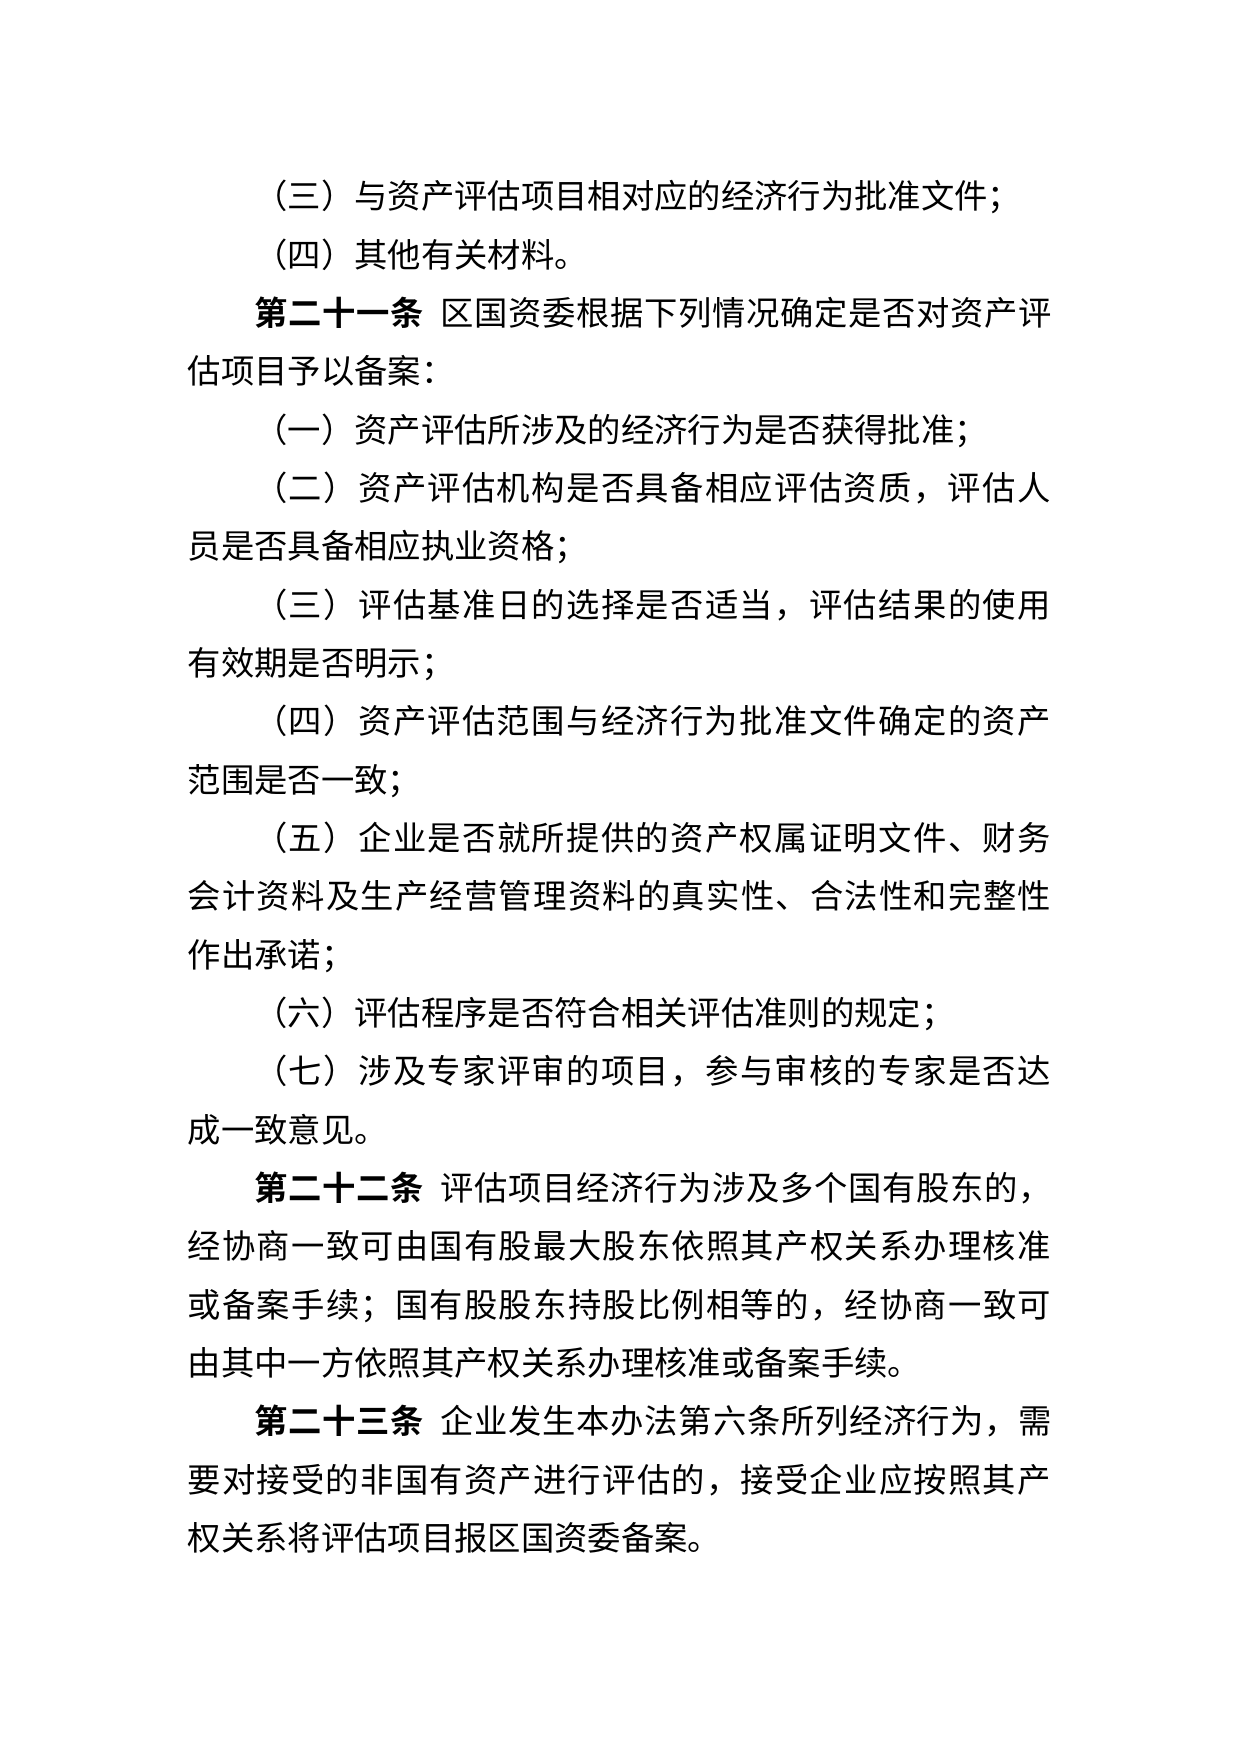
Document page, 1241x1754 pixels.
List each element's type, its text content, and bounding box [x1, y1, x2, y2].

text 第二十三条 企业发生本办法第六条所列经济行为，需要对接受的非国有资产进行评估的，接受企业应按照其产权关系将评估项目报区国资委备案。 [187, 1387, 1053, 1562]
text （一）资产评估所涉及的经济行为是否获得批准； [187, 395, 1053, 454]
text （六）评估程序是否符合相关评估准则的规定； [187, 979, 1053, 1037]
text 第二十一条 区国资委根据下列情况确定是否对资产评估项目予以备案： [187, 279, 1053, 395]
text 第二十二条 评估项目经济行为涉及多个国有股东的，经协商一致可由国有股最大股东依照其产权关系办理核准或备案手续；国有股股东持股比例相等的，经协商一致可由其中一方依照其产权关系办理核准或备案手续。 [187, 1154, 1053, 1387]
text （四）其他有关材料。 [187, 220, 1053, 279]
text （三）与资产评估项目相对应的经济行为批准文件； [187, 162, 1053, 220]
text （三）评估基准日的选择是否适当，评估结果的使用有效期是否明示； [187, 570, 1053, 687]
text （二）资产评估机构是否具备相应评估资质，评估人员是否具备相应执业资格； [187, 454, 1053, 570]
text （五）企业是否就所提供的资产权属证明文件、财务会计资料及生产经营管理资料的真实性、合法性和完整性作出承诺； [187, 804, 1053, 979]
text （七）涉及专家评审的项目，参与审核的专家是否达成一致意见。 [187, 1037, 1053, 1154]
text （四）资产评估范围与经济行为批准文件确定的资产范围是否一致； [187, 687, 1053, 804]
